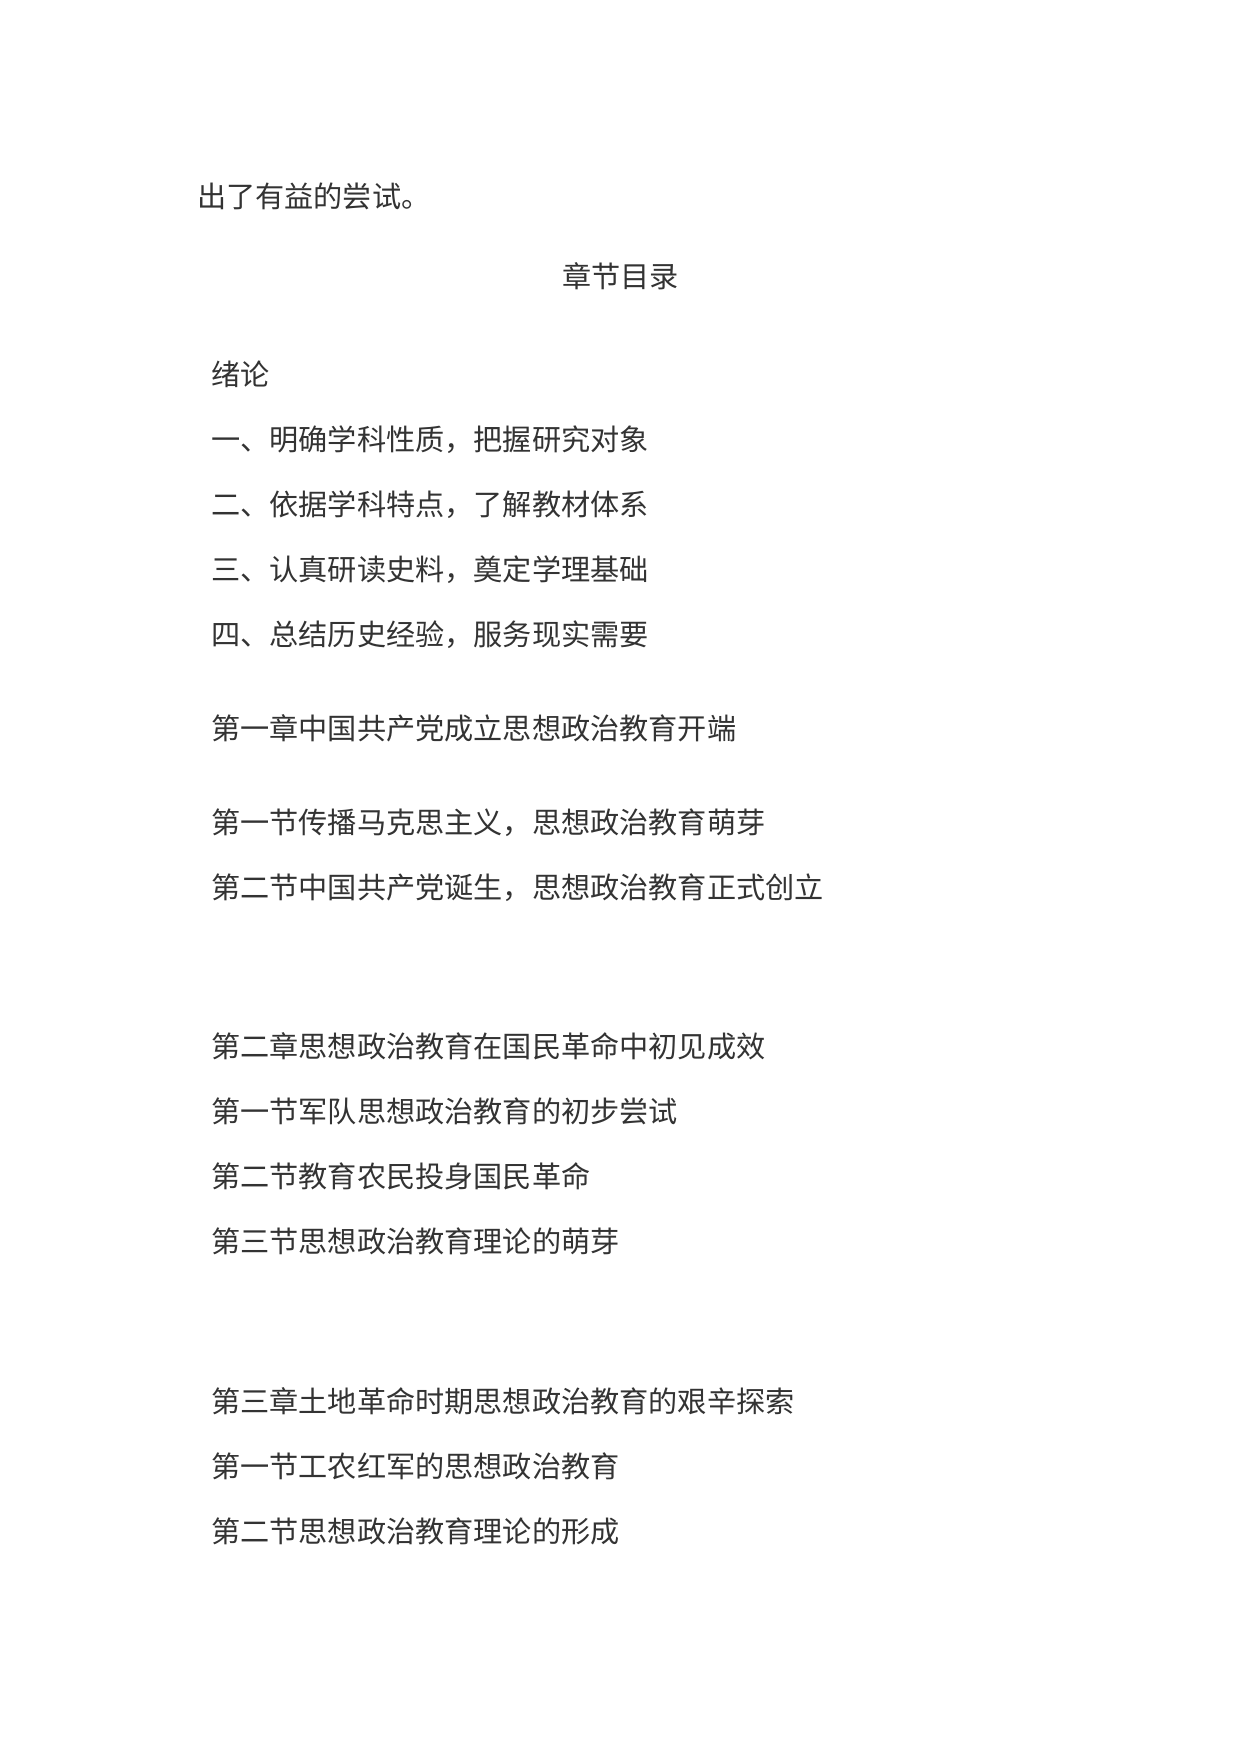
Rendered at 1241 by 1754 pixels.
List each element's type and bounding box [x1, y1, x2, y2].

table_cell [188, 162, 1053, 243]
table_cell [188, 340, 1053, 1562]
table_cell [188, 243, 1053, 340]
